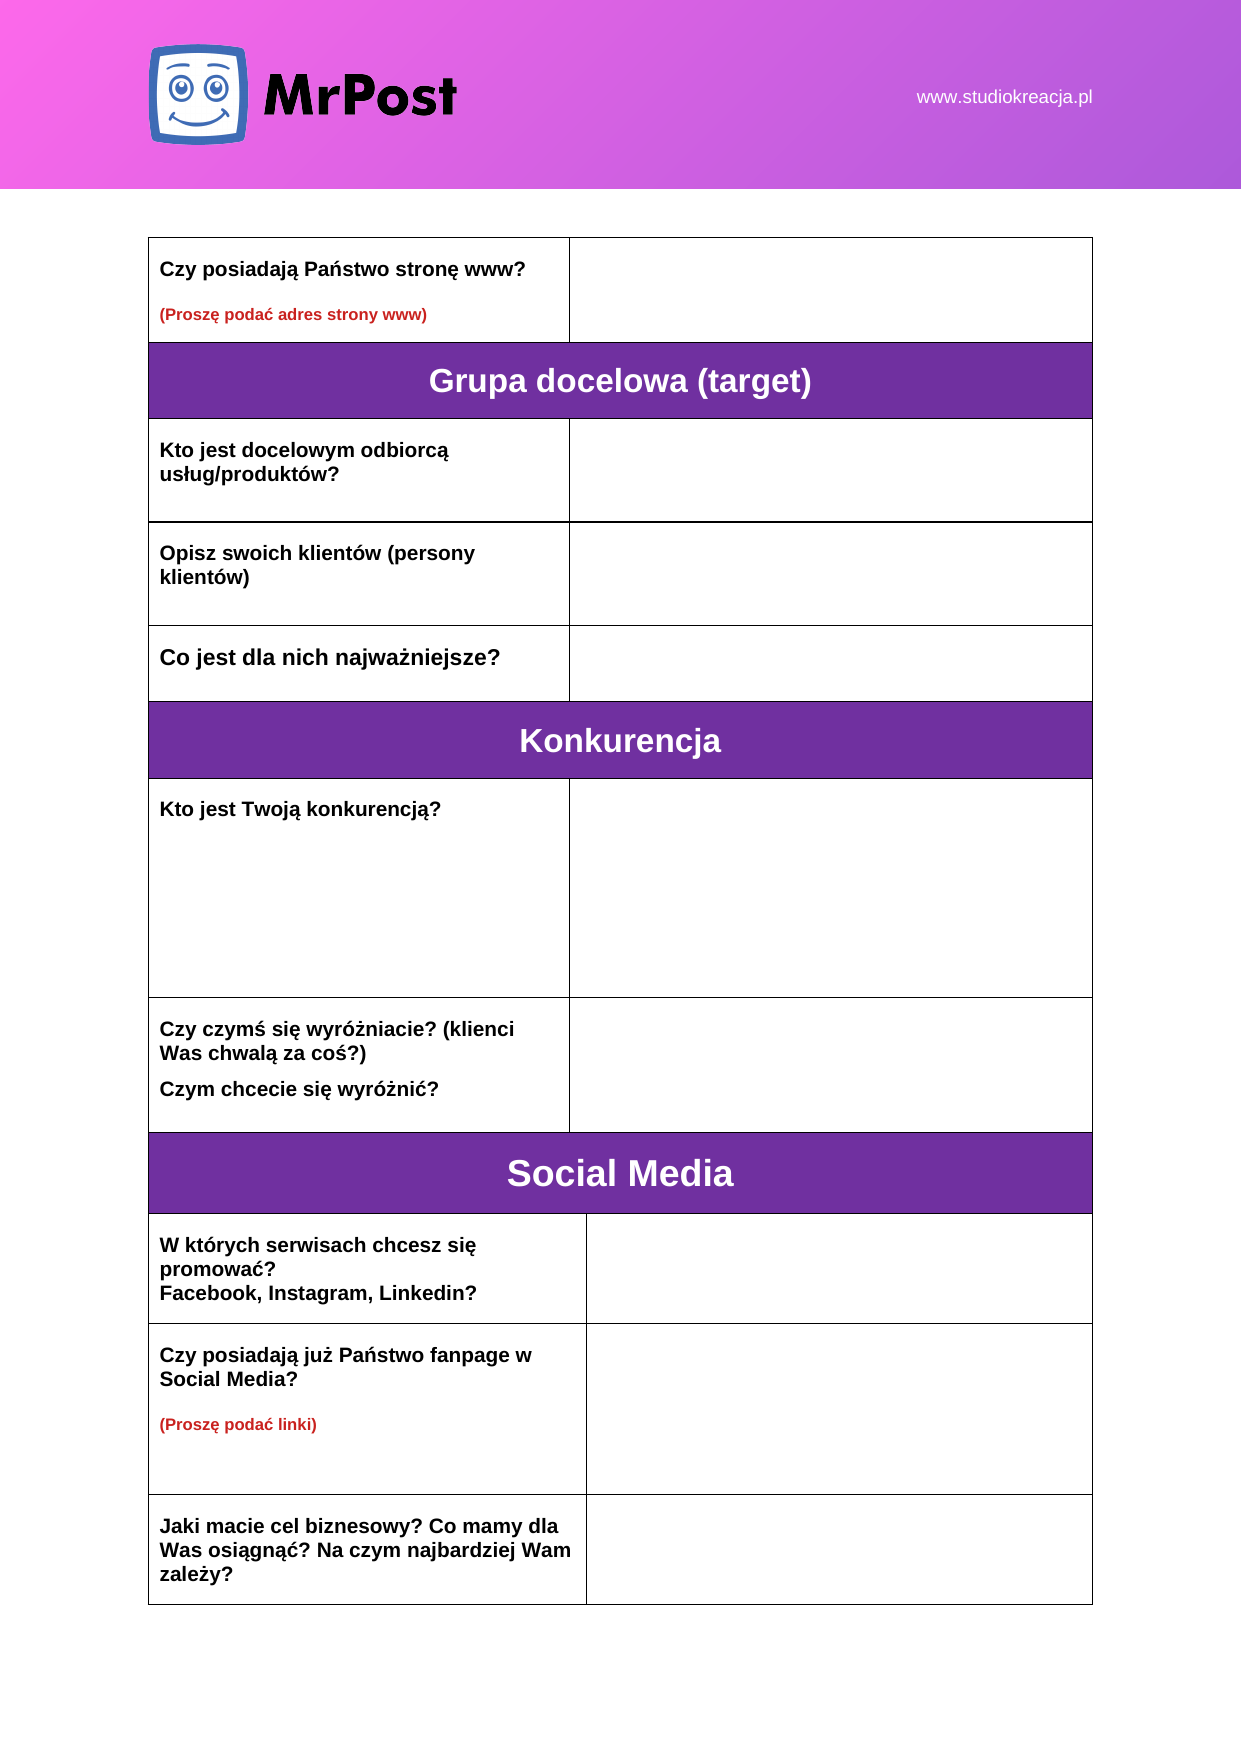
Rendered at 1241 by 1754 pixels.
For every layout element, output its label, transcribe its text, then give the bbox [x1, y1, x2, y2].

picture [148, 44, 457, 145]
table_cell Konkurencja [149, 702, 1092, 778]
table_cell Social Media [149, 1133, 1092, 1213]
table_cell [587, 1495, 1092, 1604]
table_cell [570, 779, 1092, 997]
table_cell Czy posiadają już Państwo fanpage w Social Media? (Proszę podać linki) [149, 1324, 586, 1494]
table_cell [570, 419, 1092, 521]
table_cell Grupa docelowa (target) [149, 343, 1092, 418]
table_cell [587, 1214, 1092, 1323]
table_cell Kto jest docelowym odbiorcą usług/produktów? [149, 419, 569, 521]
table_cell Opisz swoich klientów (persony klientów) [149, 523, 569, 624]
table_cell [570, 626, 1092, 701]
table_cell Co jest dla nich najważniejsze? [149, 626, 569, 701]
table_cell [587, 1324, 1092, 1494]
table_cell W których serwisach chcesz się promować? Facebook, Instagram, Linkedin? [149, 1214, 586, 1323]
table_cell [570, 238, 1092, 342]
table_cell [570, 523, 1092, 624]
table_cell [570, 998, 1092, 1132]
table_cell Kto jest Twoją konkurencją? [149, 779, 569, 997]
table_cell Jaki macie cel biznesowy? Co mamy dla Was osiągnąć? Na czym najbardziej Wam zależy? [149, 1495, 586, 1604]
table_cell Czy czymś się wyróżniacie? (klienci Was chwalą za coś?) Czym chcecie się wyróżnić? [149, 998, 569, 1132]
table_cell Czy posiadają Państwo stronę www? (Proszę podać adres strony www) [149, 238, 569, 342]
